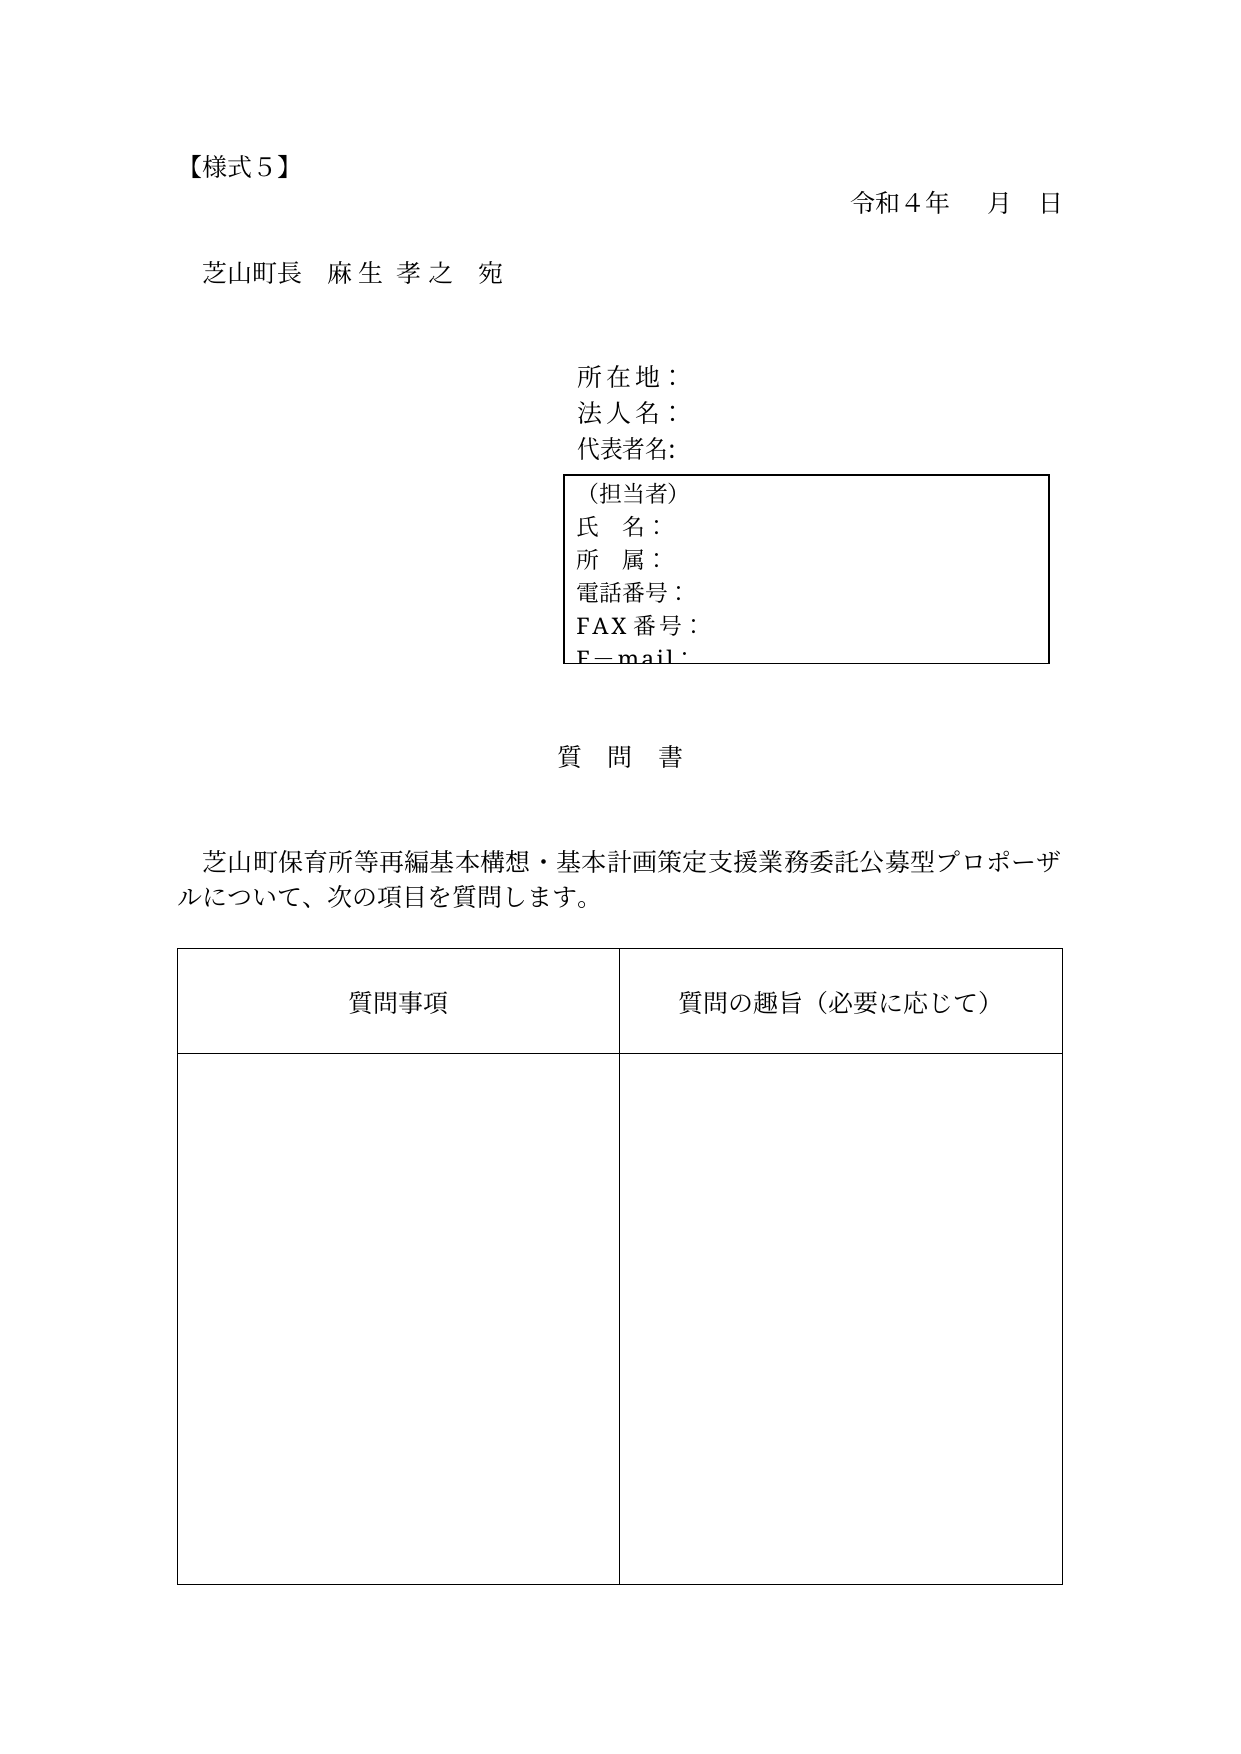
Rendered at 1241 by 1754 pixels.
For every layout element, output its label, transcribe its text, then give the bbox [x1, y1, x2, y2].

text 質 問 書 [177, 738, 1063, 774]
text 法人名： [177, 394, 1063, 429]
table_header 質問の趣旨（必要に応じて） [620, 949, 1062, 1053]
table_cell [178, 1054, 619, 1584]
text 芝山町長 麻 生 孝 之 宛 [177, 254, 1041, 289]
table_header 質問事項 [178, 949, 619, 1053]
text 令和４年 月 日 [177, 184, 1063, 219]
table_cell [620, 1054, 1062, 1584]
text 代表者名: [177, 429, 1063, 466]
text 所在地： [177, 358, 1063, 394]
text 芝山町保育所等再編基本構想・基本計画策定支援業務委託公募型プロポーザルについて、次の項目を質問します。 [177, 842, 1063, 914]
text 【様式５】 [177, 148, 1063, 184]
